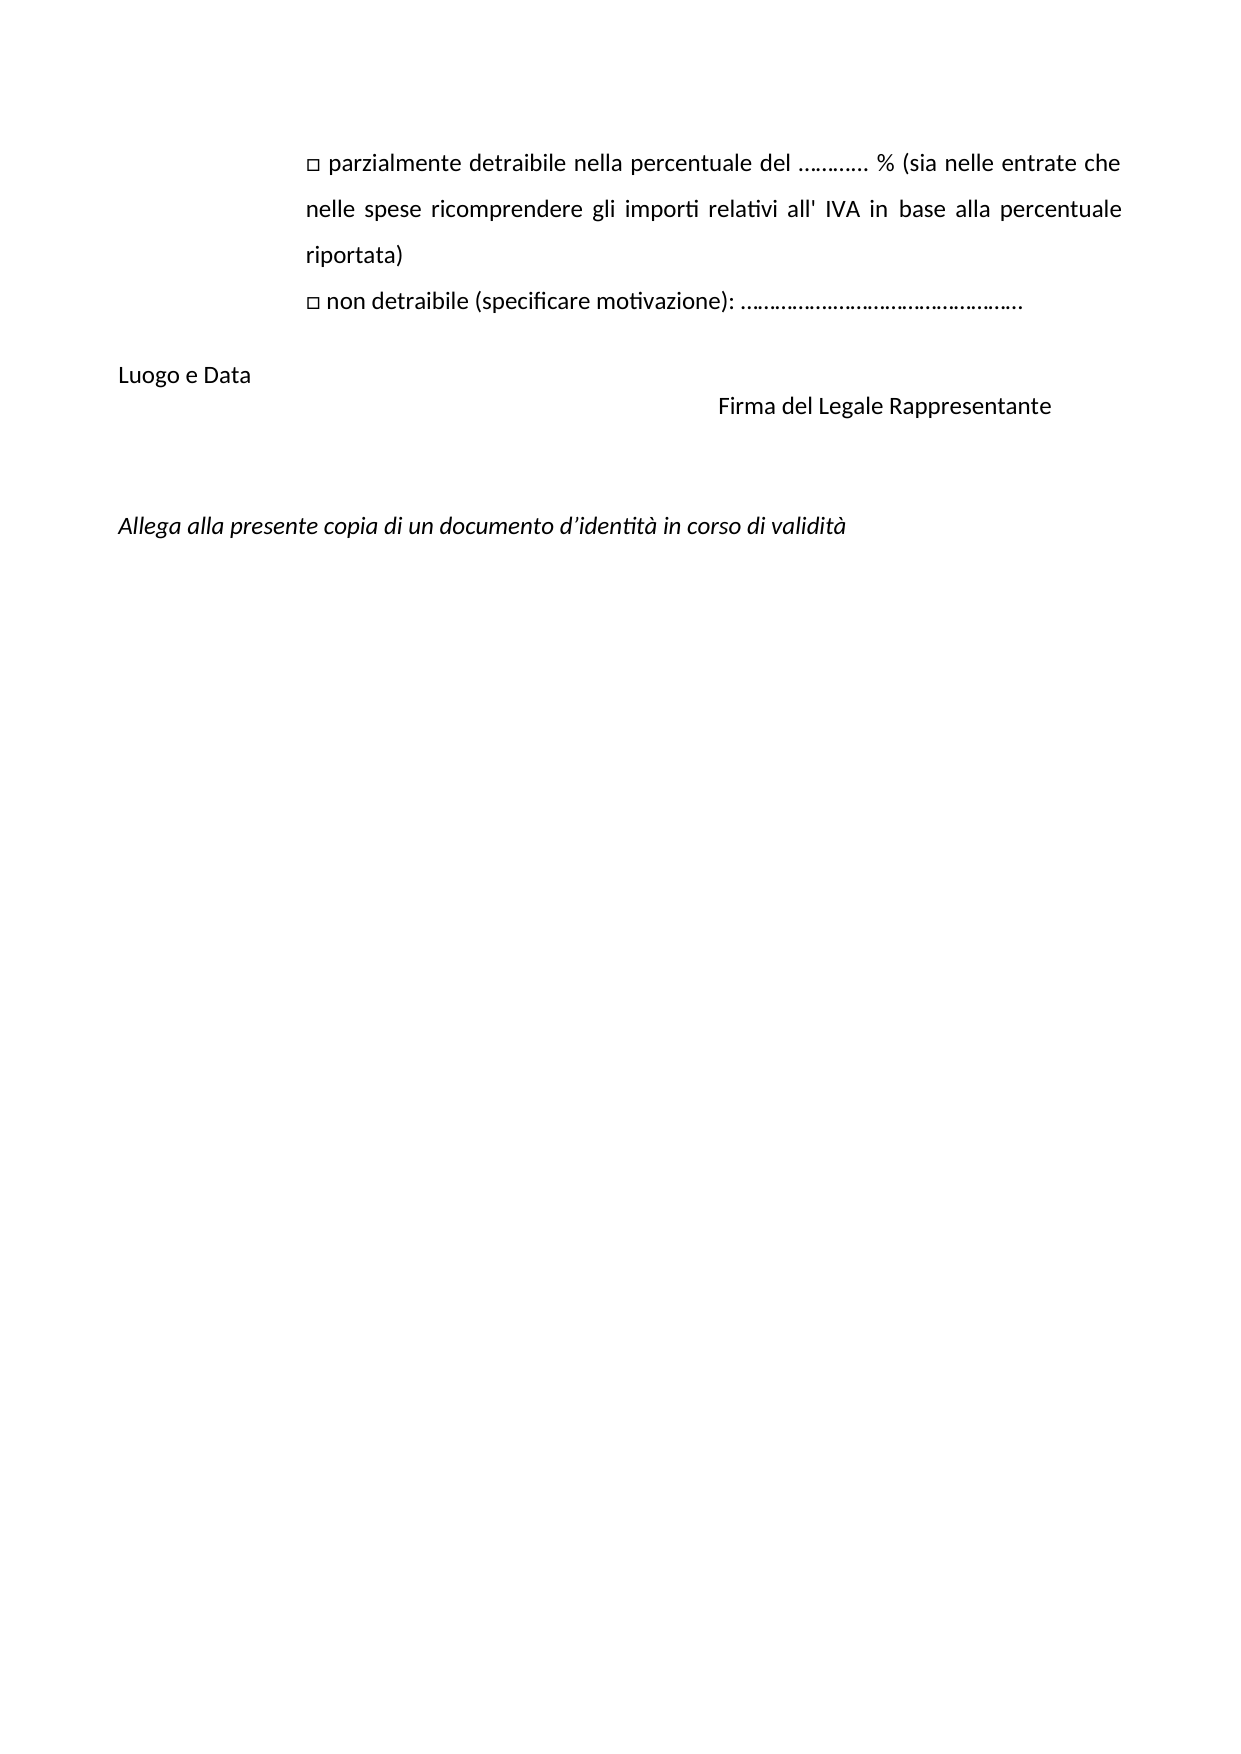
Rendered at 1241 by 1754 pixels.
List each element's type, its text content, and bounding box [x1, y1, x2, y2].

text Luogo e Data Firma del Legale Rappresentante [118, 359, 1122, 420]
text □ non detraibile (specificare motivazione): …………….…………………………… [306, 285, 1122, 315]
text □ parzialmente detraibile nella percentuale del ………... % (sia nelle entrate che nelle spese ricomprendere gli importi relativi all' IVA in base alla percentuale riportata) [306, 148, 1122, 269]
text Allega alla presente copia di un documento d’identità in corso di validità [118, 510, 1122, 541]
